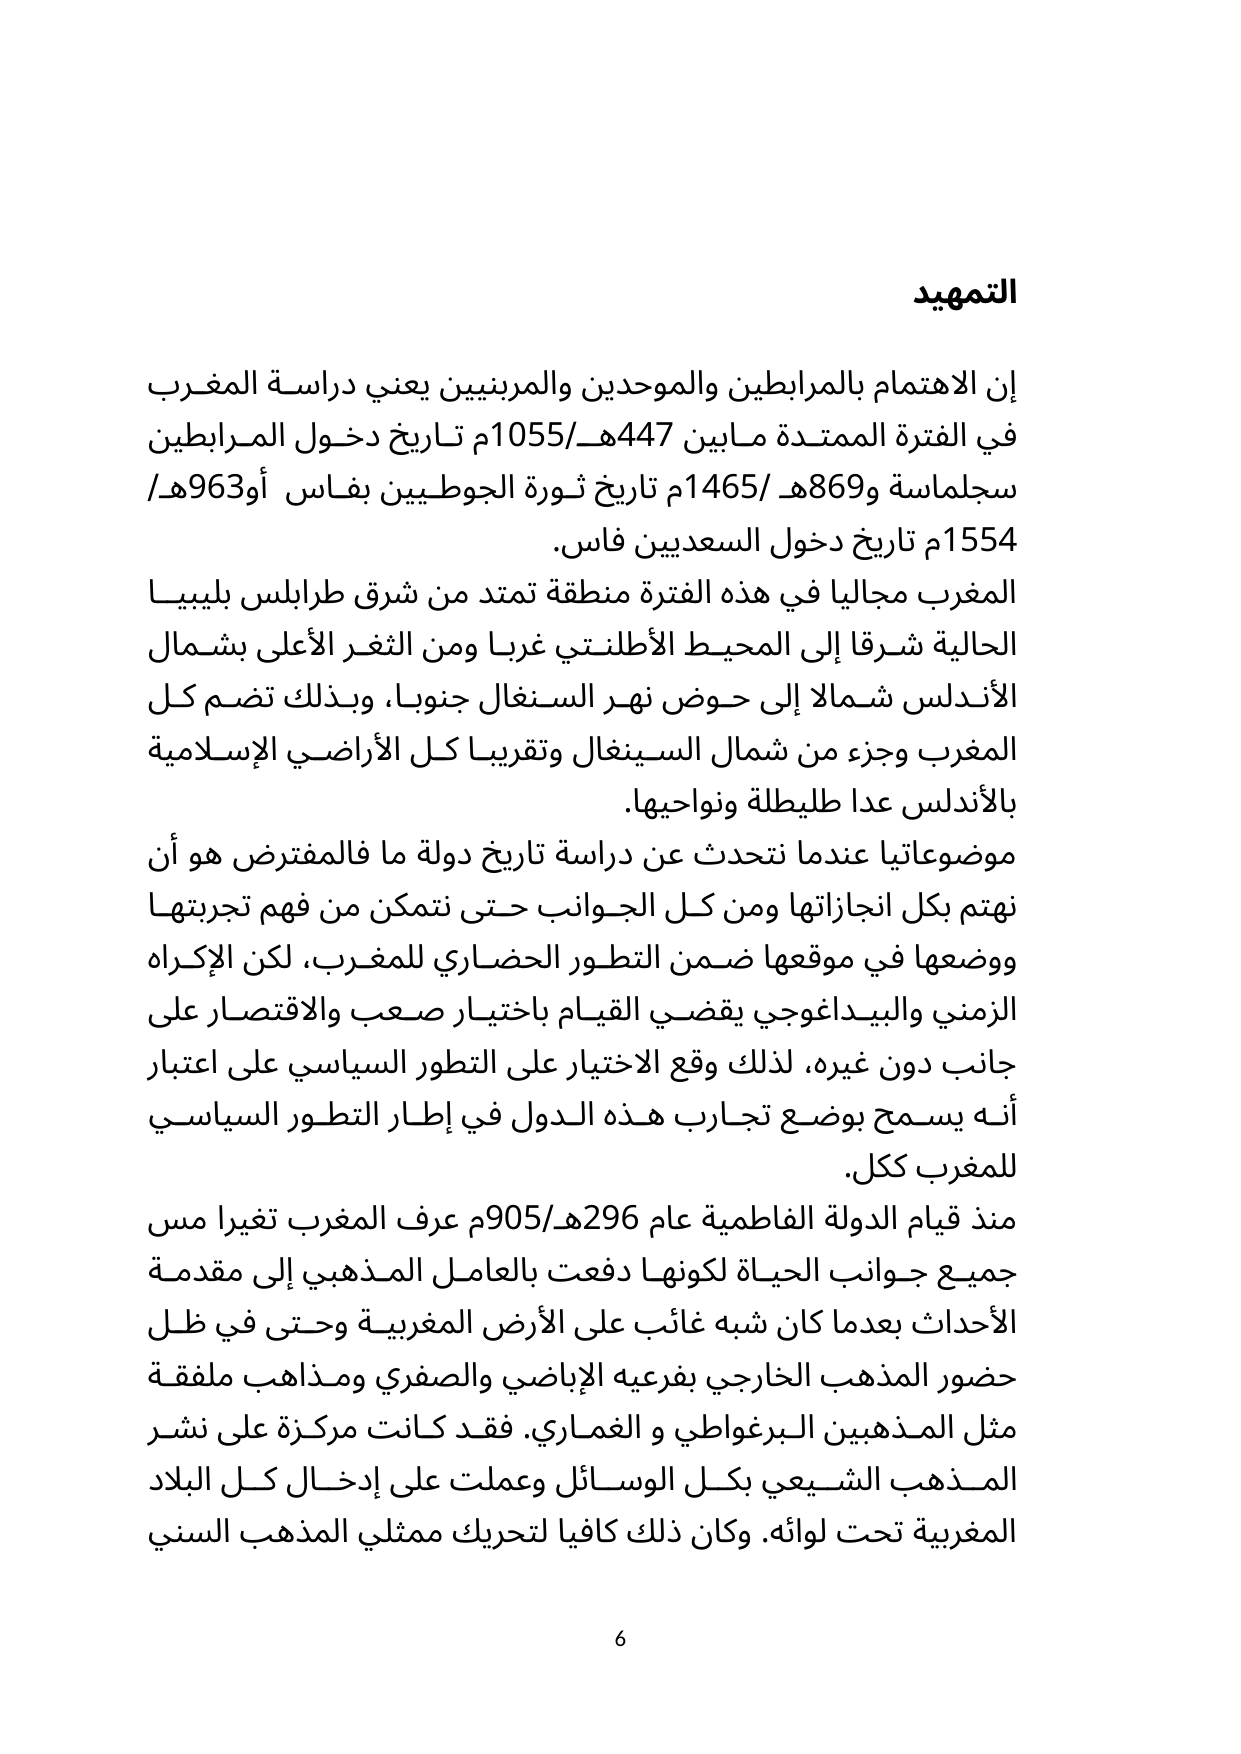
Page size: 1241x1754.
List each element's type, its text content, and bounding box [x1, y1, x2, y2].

list التمهيد [148, 268, 1018, 313]
list إن الاهتمام بالمرابطين والموحدين والمربنيين يعني دراسة المغرب في الفترة الممتدة مابين 447هـ/1055م تاريخ دخول المرابطين سجلماسة و869هـ /1465م تاريخ ثورة الجوطيين بفاس أو963هـ/ 1554م تاريخ دخول السعديين فاس. [148, 359, 1018, 561]
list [148, 1194, 1018, 1552]
list المغرب مجاليا في هذه الفترة منطقة تمتد من شرق طرابلس بليبيا الحالية شرقا إلى المحيط الأطلنتي غربا ومن الثغر الأعلى بشمال الأندلس شمالا إلى حوض نهر السنغال جنوبا، وبذلك تضم كل المغرب وجزء من شمال السينغال وتقريبا كل الأراضي الإسلامية بالأندلس عدا طليطلة ونواحيها. [148, 568, 1018, 822]
list موضوعاتيا عندما نتحدث عن دراسة تاريخ دولة ما فالمفترض هو أن نهتم بكل انجازاتها ومن كل الجوانب حتى نتمكن من فهم تجربتها ووضعها في موقعها ضمن التطور الحضاري للمغرب، لكن الإكراه الزمني والبيداغوجي يقضي القيام باختيار صعب والاقتصار على جانب دون غيره، لذلك وقع الاختيار على التطور السياسي على اعتبار أنه يسمح بوضع تجارب هذه الدول في إطار التطور السياسي للمغرب ككل. [148, 829, 1018, 1187]
